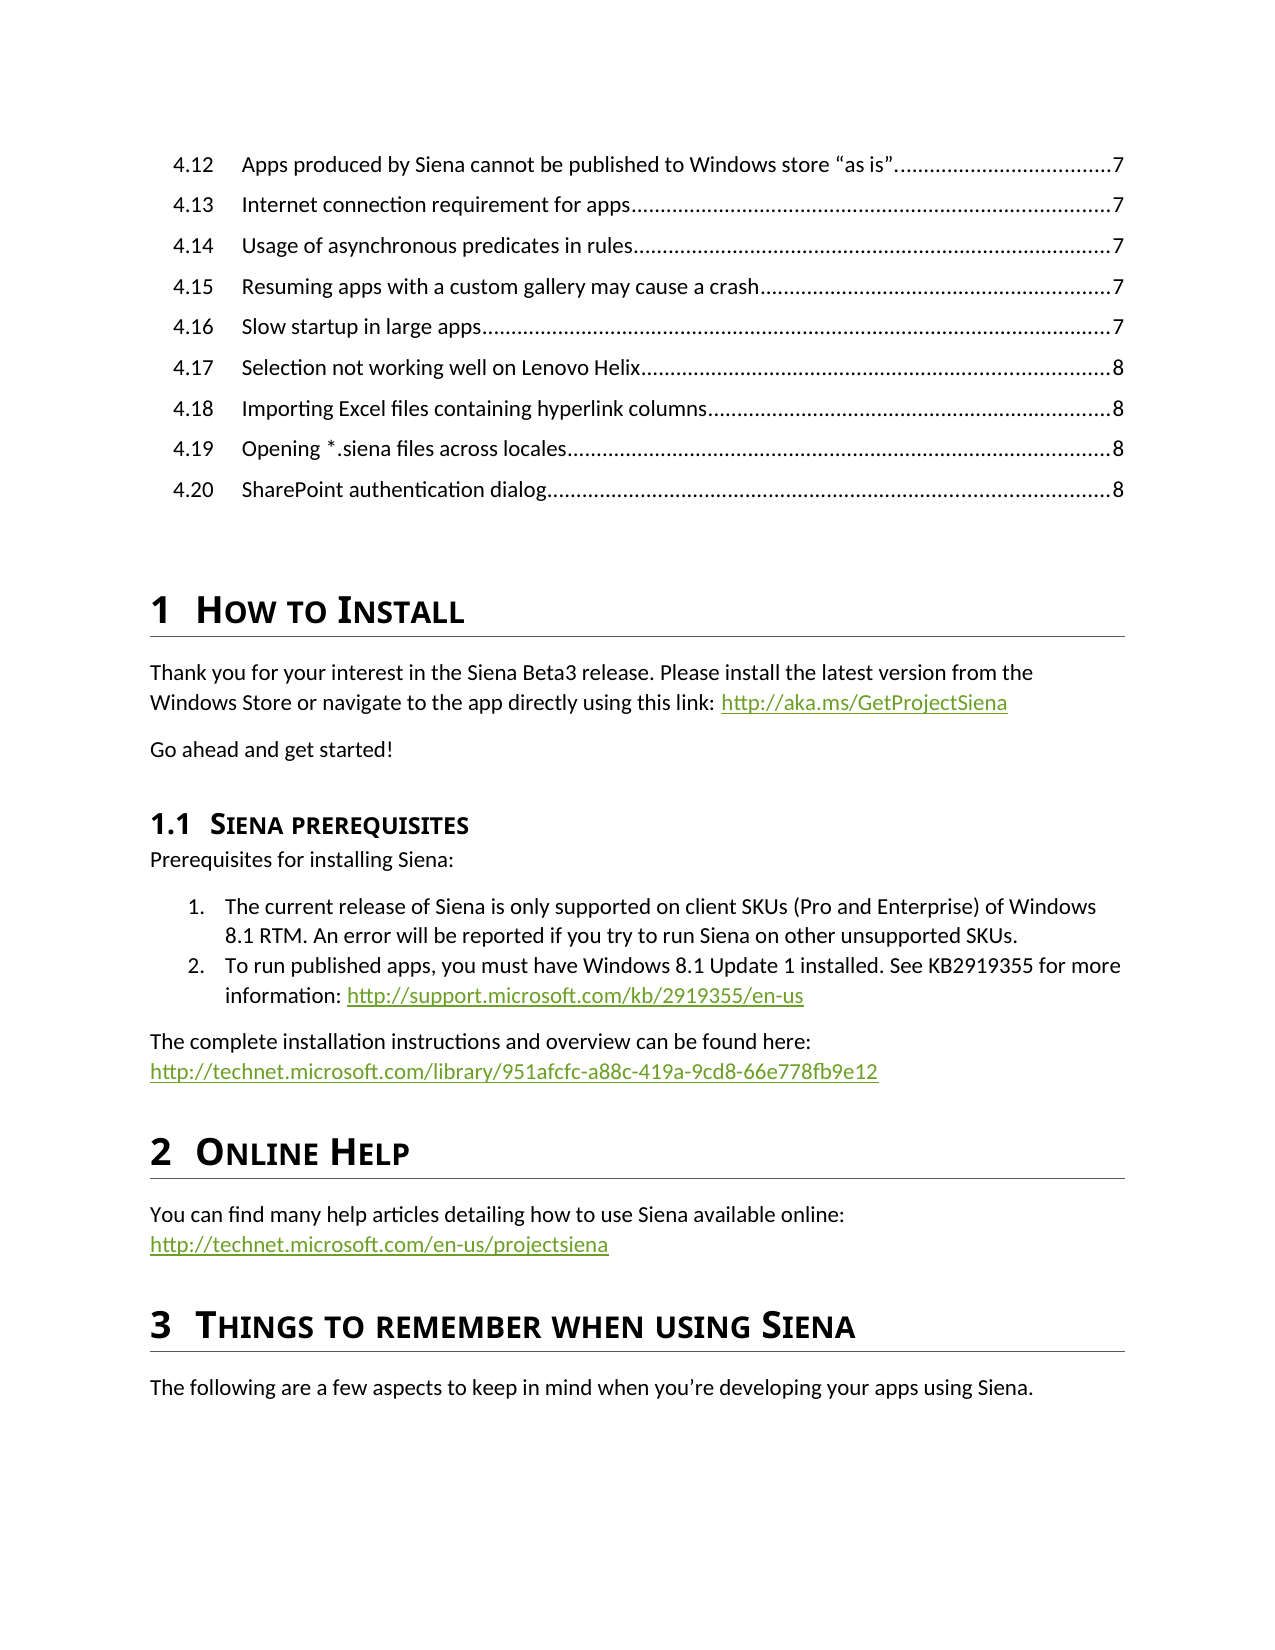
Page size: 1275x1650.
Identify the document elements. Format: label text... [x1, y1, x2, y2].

list The current release of Siena is only supported on client SKUs (Pro and Enterprise) of Windows 8.1 RTM. An error will be reported if you try to run Siena on other unsupported SKUs. [187, 892, 1125, 949]
text Go ahead and get started! [150, 735, 1125, 763]
text The complete installation instructions and overview can be found here: http://technet.microsoft.com/library/951afcfc-a88c-419a-9cd8-66e778fb9e12 [150, 1027, 1125, 1086]
text The following are a few aspects to keep in mind when you’re developing your apps using Siena. [150, 1373, 1125, 1401]
text Prerequisites for installing Siena: [150, 845, 1125, 873]
subtitle How to Install [150, 583, 1125, 636]
subtitle Siena prerequisites [150, 803, 1125, 843]
subtitle Things to remember when using Siena [150, 1298, 1125, 1351]
subtitle Online Help [150, 1125, 1125, 1178]
text Thank you for your interest in the Siena Beta3 release. Please install the latest version from the Windows Store or navigate to the app directly using this link: http://aka.ms/GetProjectSiena [150, 658, 1125, 716]
list To run published apps, you must have Windows 8.1 Update 1 installed. See KB2919355 for more information: http://support.microsoft.com/kb/2919355/en-us [187, 951, 1125, 1009]
text You can find many help articles detailing how to use Siena available online: http://technet.microsoft.com/en-us/projectsiena [150, 1200, 1125, 1258]
